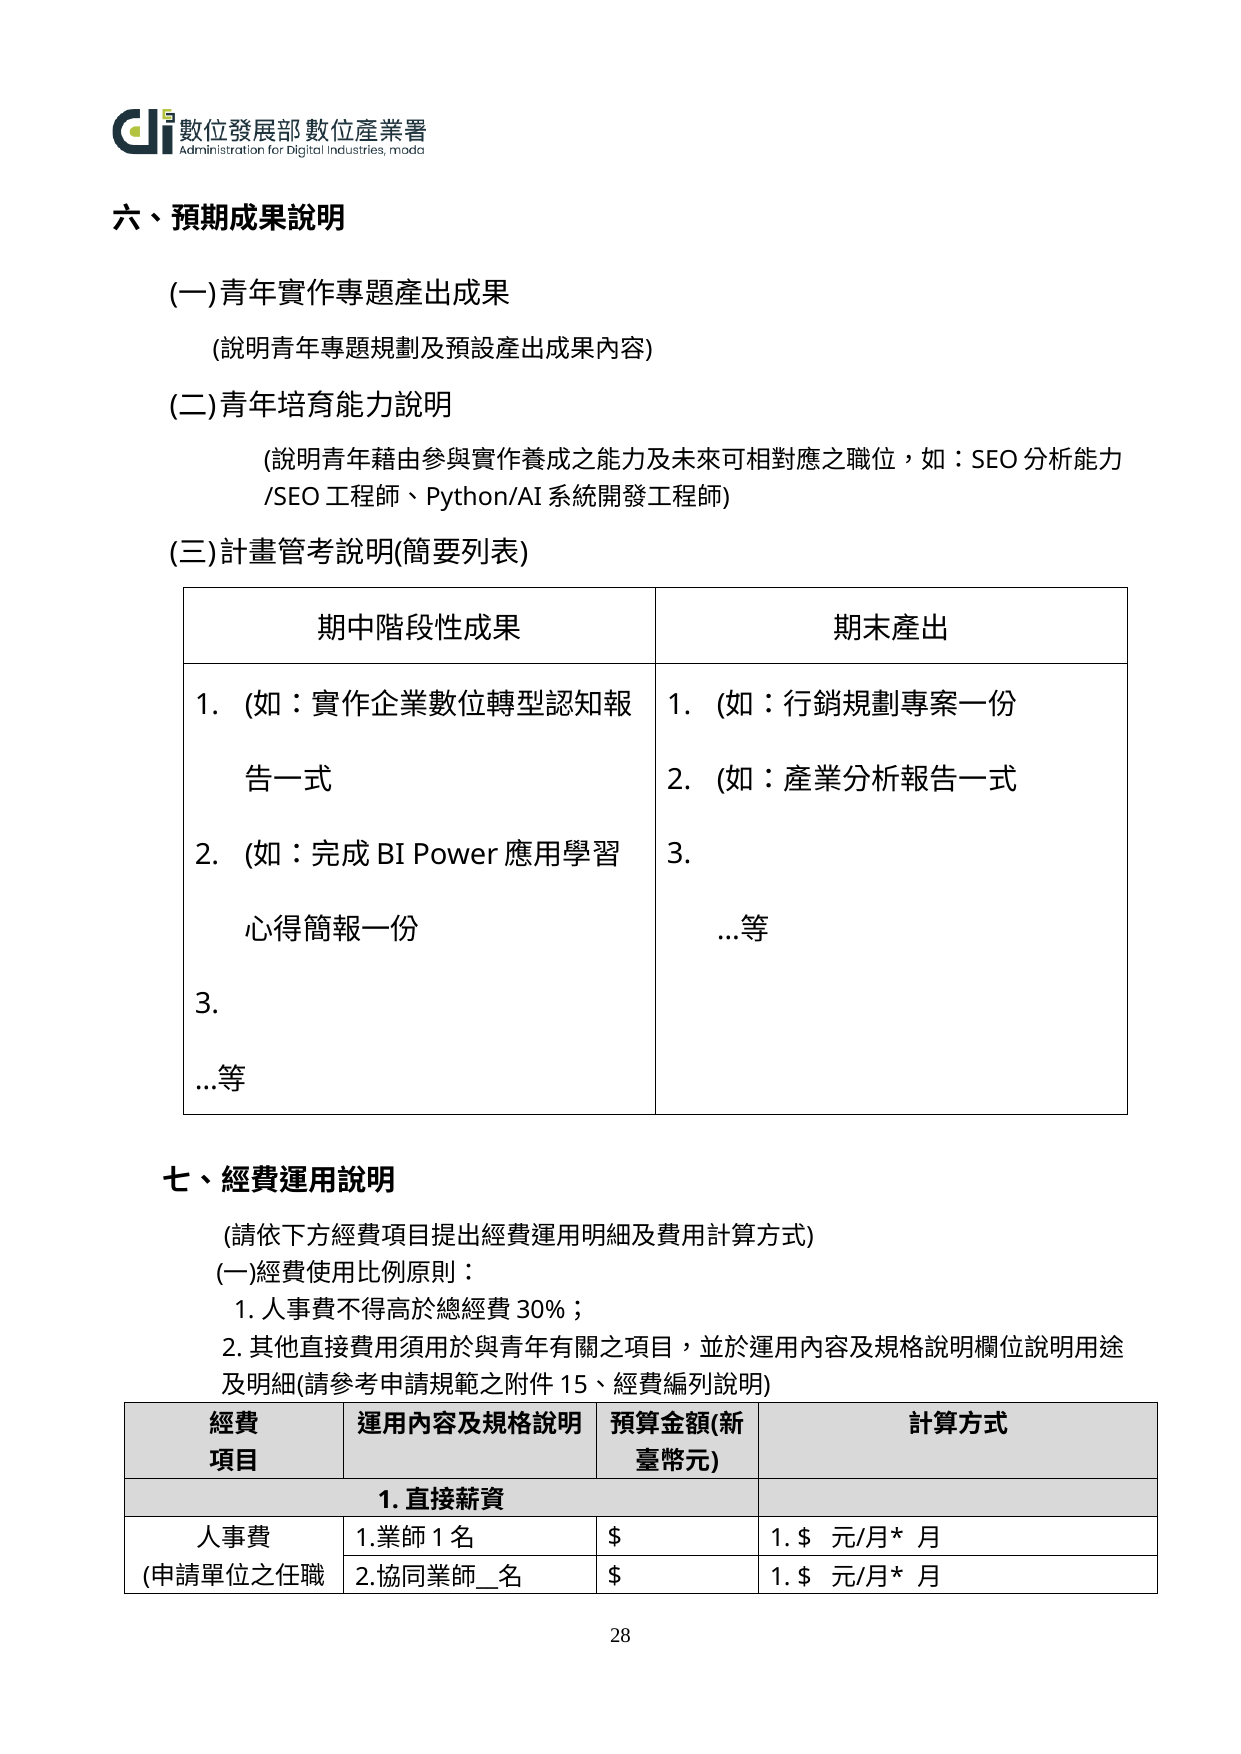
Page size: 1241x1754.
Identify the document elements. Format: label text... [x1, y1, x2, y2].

table_cell [759, 1479, 1157, 1516]
picture [112, 88, 426, 179]
table_cell $ [597, 1556, 758, 1593]
table_cell 人事費 (申請單位之任職員工) [125, 1517, 343, 1593]
table_header 經費 項目 [125, 1403, 343, 1478]
table_cell 1. 直接薪資 [125, 1479, 758, 1516]
table_cell 1.業師1名 [344, 1517, 596, 1555]
table_cell 1. $ 元/月* 月 [759, 1517, 1157, 1555]
list (說明青年專題規劃及預設產出成果內容) [162, 328, 1128, 365]
list 2. 其他直接費用須用於與青年有關之項目，並於運用內容及規格說明欄位說明用途及明細(請參考申請規範之附件15、經費編列說明) [222, 1327, 1128, 1402]
list (請依下方經費項目提出經費運用明細及費用計算方式) [223, 1215, 1128, 1252]
list 1. 人事費不得高於總經費30%； [233, 1289, 1128, 1327]
table_cell 1. $ 元/月* 月 [759, 1556, 1157, 1593]
list 計畫管考說明(簡要列表) [169, 512, 1128, 587]
list (說明青年藉由參與實作養成之能力及未來可相對應之職位，如：SEO分析能力/SEO工程師、Python/AI系統開發工程師) [264, 440, 1128, 512]
table_cell (如：實作企業數位轉型認知報告一式 (如：完成BI Power應用學習心得簡報一份 …等 [184, 664, 655, 1114]
list 七、經費運用說明 [162, 1140, 1128, 1215]
table_header 計算方式 [759, 1403, 1157, 1478]
list 青年實作專題產出成果 [169, 253, 1128, 328]
list 青年培育能力說明 [169, 365, 1128, 440]
text (一)經費使用比例原則： [216, 1252, 1128, 1289]
table_header 期末產出 [656, 588, 1127, 663]
table_header 期中階段性成果 [184, 588, 655, 663]
table_header 預算金額(新臺幣元) [597, 1403, 758, 1478]
table_cell $ [597, 1517, 758, 1555]
text 六、預期成果說明 [112, 178, 1128, 253]
table_cell (如：行銷規劃專案一份 (如：產業分析報告一式 3. …等 [656, 664, 1127, 1114]
table_cell 2.協同業師__名 [344, 1556, 596, 1593]
table_header 運用內容及規格說明 [344, 1403, 596, 1478]
